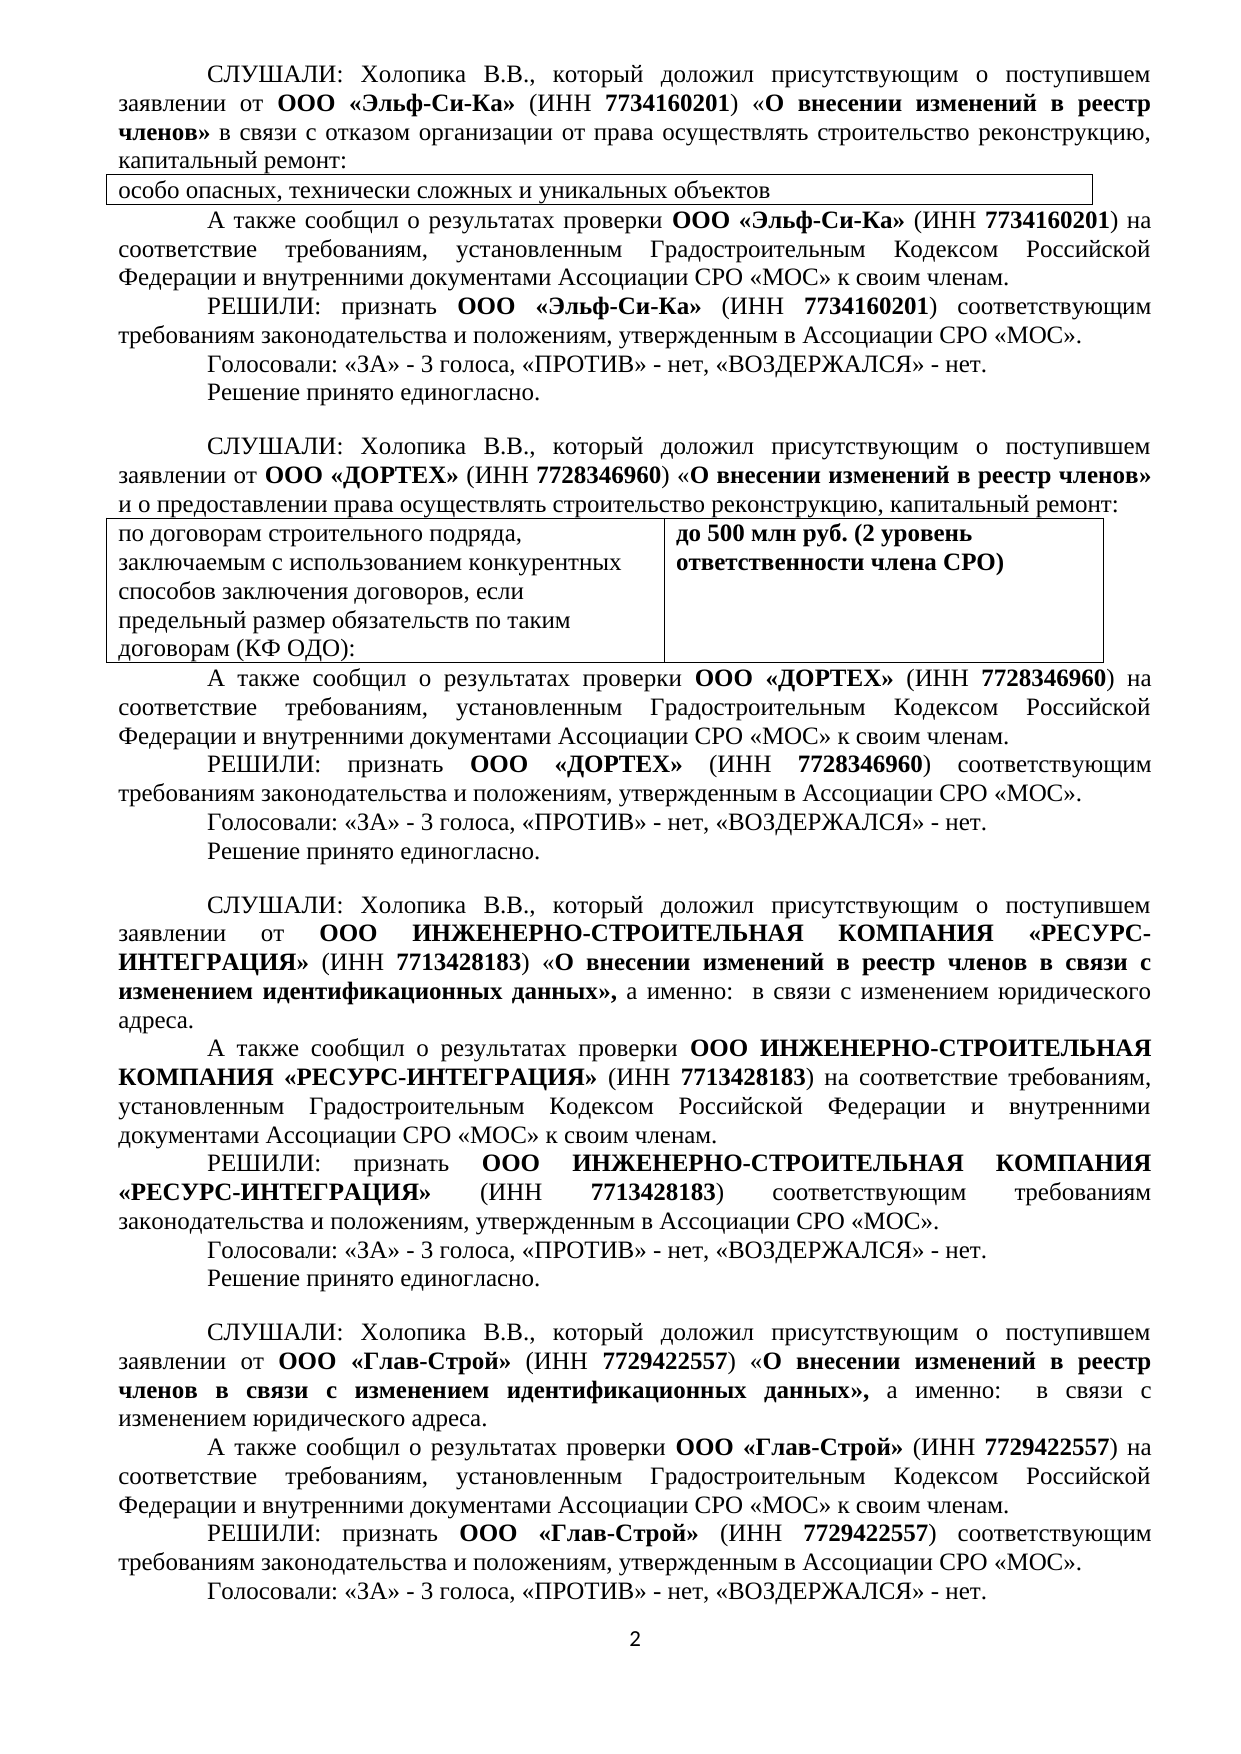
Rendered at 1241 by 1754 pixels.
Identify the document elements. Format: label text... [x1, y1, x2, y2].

text СЛУШАЛИ: Холопика В.В., который доложил присутствующим о поступившем заявлении от ООО «ДОРТЕХ» (ИНН 7728346960) «О внесении изменений в реестр членов» и о предоставлении права осуществлять строительство реконструкцию, капитальный ремонт: [118, 431, 1152, 517]
text РЕШИЛИ: признать ООО «ДОРТЕХ» (ИНН 7728346960) соответствующим требованиям законодательства и положениям, утвержденным в Ассоциации СРО «МОС». [118, 749, 1152, 807]
text А также сообщил о результатах проверки ООО «Глав-Строй» (ИНН 7729422557) на соответствие требованиям, установленным Градостроительным Кодексом Российской Федерации и внутренними документами Ассоциации СРО «МОС» к своим членам. [118, 1432, 1152, 1518]
text А также сообщил о результатах проверки ООО «Эльф-Си-Ка» (ИНН 7734160201) на соответствие требованиям, установленным Градостроительным Кодексом Российской Федерации и внутренними документами Ассоциации СРО «МОС» к своим членам. [118, 205, 1152, 291]
text Голосовали: «ЗА» - 3 голоса, «ПРОТИВ» - нет, «ВОЗДЕРЖАЛСЯ» - нет. [118, 349, 1152, 377]
table_header особо опасных, технически сложных и уникальных объектов [107, 175, 1092, 204]
text А также сообщил о результатах проверки ООО «ДОРТЕХ» (ИНН 7728346960) на соответствие требованиям, установленным Градостроительным Кодексом Российской Федерации и внутренними документами Ассоциации СРО «МОС» к своим членам. [118, 663, 1152, 749]
text РЕШИЛИ: признать ООО ИНЖЕНЕРНО-СТРОИТЕЛЬНАЯ КОМПАНИЯ «РЕСУРС-ИНТЕГРАЦИЯ» (ИНН 7713428183) соответствующим требованиям законодательства и положениям, утвержденным в Ассоциации СРО «МОС». [118, 1148, 1152, 1235]
text Решение принято единогласно. [133, 377, 1152, 406]
text РЕШИЛИ: признать ООО «Эльф-Си-Ка» (ИНН 7734160201) соответствующим требованиям законодательства и положениям, утвержденным в Ассоциации СРО «МОС». [118, 291, 1152, 349]
text Решение принято единогласно. [133, 1263, 1152, 1292]
text СЛУШАЛИ: Холопика В.В., который доложил присутствующим о поступившем заявлении от ООО ИНЖЕНЕРНО-СТРОИТЕЛЬНАЯ КОМПАНИЯ «РЕСУРС-ИНТЕГРАЦИЯ» (ИНН 7713428183) «О внесении изменений в реестр членов в связи с изменением идентификационных данных», а именно: в связи с изменением юридического адреса. [118, 890, 1152, 1033]
text РЕШИЛИ: признать ООО «Глав-Строй» (ИНН 7729422557) соответствующим требованиям законодательства и положениям, утвержденным в Ассоциации СРО «МОС». [118, 1518, 1152, 1576]
table_header до 500 млн руб. (2 уровень ответственности члена СРО) [665, 519, 1103, 662]
text Решение принято единогласно. [133, 836, 1152, 864]
text Голосовали: «ЗА» - 3 голоса, «ПРОТИВ» - нет, «ВОЗДЕРЖАЛСЯ» - нет. [118, 1576, 1152, 1605]
text Голосовали: «ЗА» - 3 голоса, «ПРОТИВ» - нет, «ВОЗДЕРЖАЛСЯ» - нет. [118, 807, 1152, 836]
text СЛУШАЛИ: Холопика В.В., который доложил присутствующим о поступившем заявлении от ООО «Глав-Строй» (ИНН 7729422557) «О внесении изменений в реестр членов в связи с изменением идентификационных данных», а именно: в связи с изменением юридического адреса. [118, 1317, 1152, 1432]
text Голосовали: «ЗА» - 3 голоса, «ПРОТИВ» - нет, «ВОЗДЕРЖАЛСЯ» - нет. [118, 1235, 1152, 1263]
text СЛУШАЛИ: Холопика В.В., который доложил присутствующим о поступившем заявлении от ООО «Эльф-Си-Ка» (ИНН 7734160201) «О внесении изменений в реестр членов» в связи с отказом организации от права осуществлять строительство реконструкцию, капитальный ремонт: [118, 59, 1152, 174]
text А также сообщил о результатах проверки ООО ИНЖЕНЕРНО-СТРОИТЕЛЬНАЯ КОМПАНИЯ «РЕСУРС-ИНТЕГРАЦИЯ» (ИНН 7713428183) на соответствие требованиям, установленным Градостроительным Кодексом Российской Федерации и внутренними документами Ассоциации СРО «МОС» к своим членам. [118, 1033, 1152, 1148]
table_header по договорам строительного подряда, заключаемым с использованием конкурентных способов заключения договоров, если предельный размер обязательств по таким договорам (КФ ОДО): [107, 519, 664, 662]
